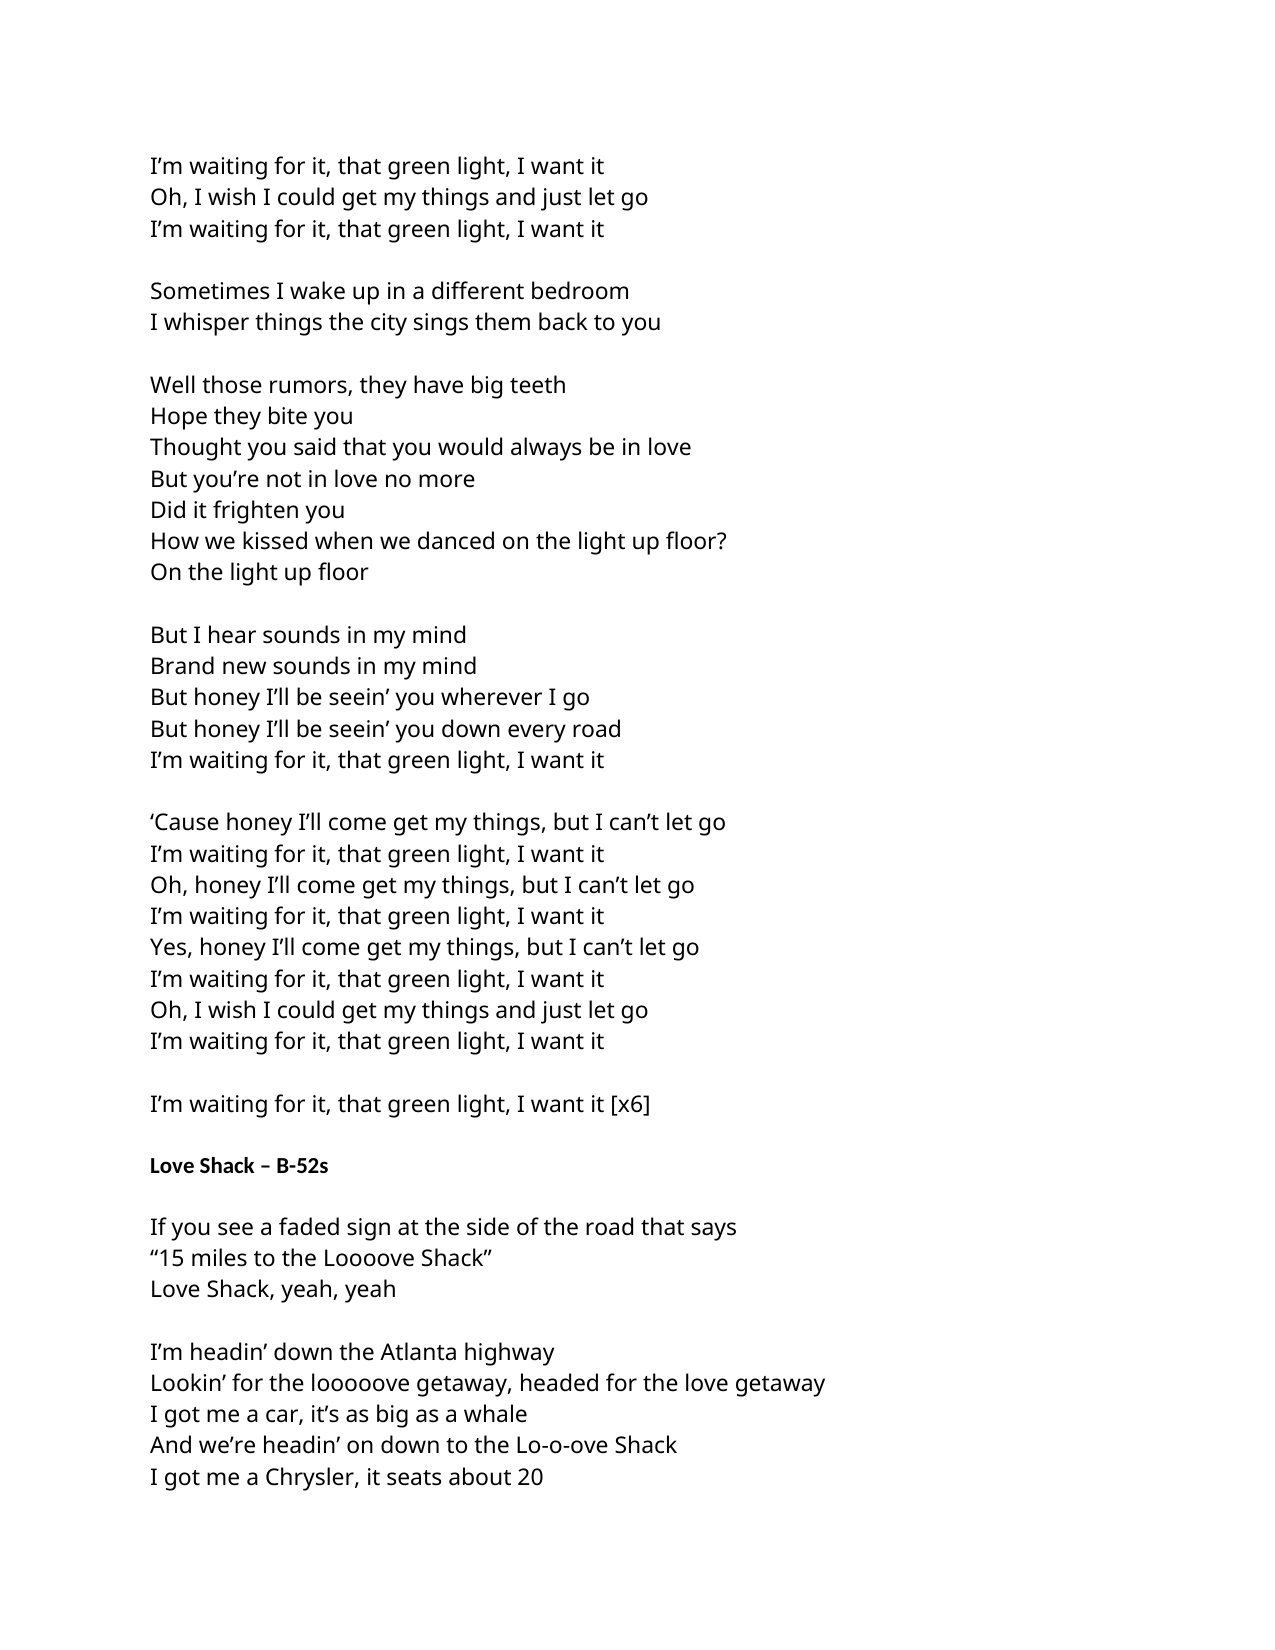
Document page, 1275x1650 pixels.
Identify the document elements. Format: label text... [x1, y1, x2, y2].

text I got me a car, it’s as big as a whale [150, 1398, 1125, 1429]
text Yes, honey I’ll come get my things, but I can’t let go [150, 931, 1125, 962]
text I’m waiting for it, that green light, I want it [150, 962, 1125, 994]
text But honey I’ll be seein’ you wherever I go [150, 681, 1125, 712]
text Thought you said that you would always be in love [150, 431, 1125, 462]
text I whisper things the city sings them back to you [150, 306, 1125, 337]
text And we’re headin’ on down to the Lo-o-ove Shack [150, 1429, 1125, 1460]
text “15 miles to the Loooove Shack” [150, 1242, 1125, 1273]
text Oh, honey I’ll come get my things, but I can’t let go [150, 869, 1125, 900]
text Lookin’ for the looooove getaway, headed for the love getaway [150, 1367, 1125, 1398]
text I’m waiting for it, that green light, I want it [x6] [150, 1087, 1125, 1119]
text Love Shack, yeah, yeah [150, 1273, 1125, 1304]
text How we kissed when we danced on the light up floor? [150, 525, 1125, 556]
text But honey I’ll be seein’ you down every road [150, 712, 1125, 744]
text I’m headin’ down the Atlanta highway [150, 1335, 1125, 1367]
text I’m waiting for it, that green light, I want it [150, 900, 1125, 931]
text Oh, I wish I could get my things and just let go [150, 994, 1125, 1025]
text I’m waiting for it, that green light, I want it [150, 837, 1125, 869]
text I got me a Chrysler, it seats about 20 [150, 1460, 1125, 1492]
text If you see a faded sign at the side of the road that says [150, 1210, 1125, 1242]
text Oh, I wish I could get my things and just let go [150, 181, 1125, 212]
text Did it frighten you [150, 494, 1125, 525]
text Brand new sounds in my mind [150, 650, 1125, 681]
text But I hear sounds in my mind [150, 619, 1125, 650]
text I’m waiting for it, that green light, I want it [150, 744, 1125, 775]
text I’m waiting for it, that green light, I want it [150, 1025, 1125, 1056]
text Hope they bite you [150, 400, 1125, 431]
text ‘Cause honey I’ll come get my things, but I can’t let go [150, 806, 1125, 837]
title Love Shack – B-52s [150, 1150, 1125, 1179]
text But you’re not in love no more [150, 462, 1125, 494]
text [150, 150, 1125, 181]
text Sometimes I wake up in a different bedroom [150, 275, 1125, 306]
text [150, 212, 1125, 244]
text On the light up floor [150, 556, 1125, 587]
text Well those rumors, they have big teeth [150, 369, 1125, 400]
